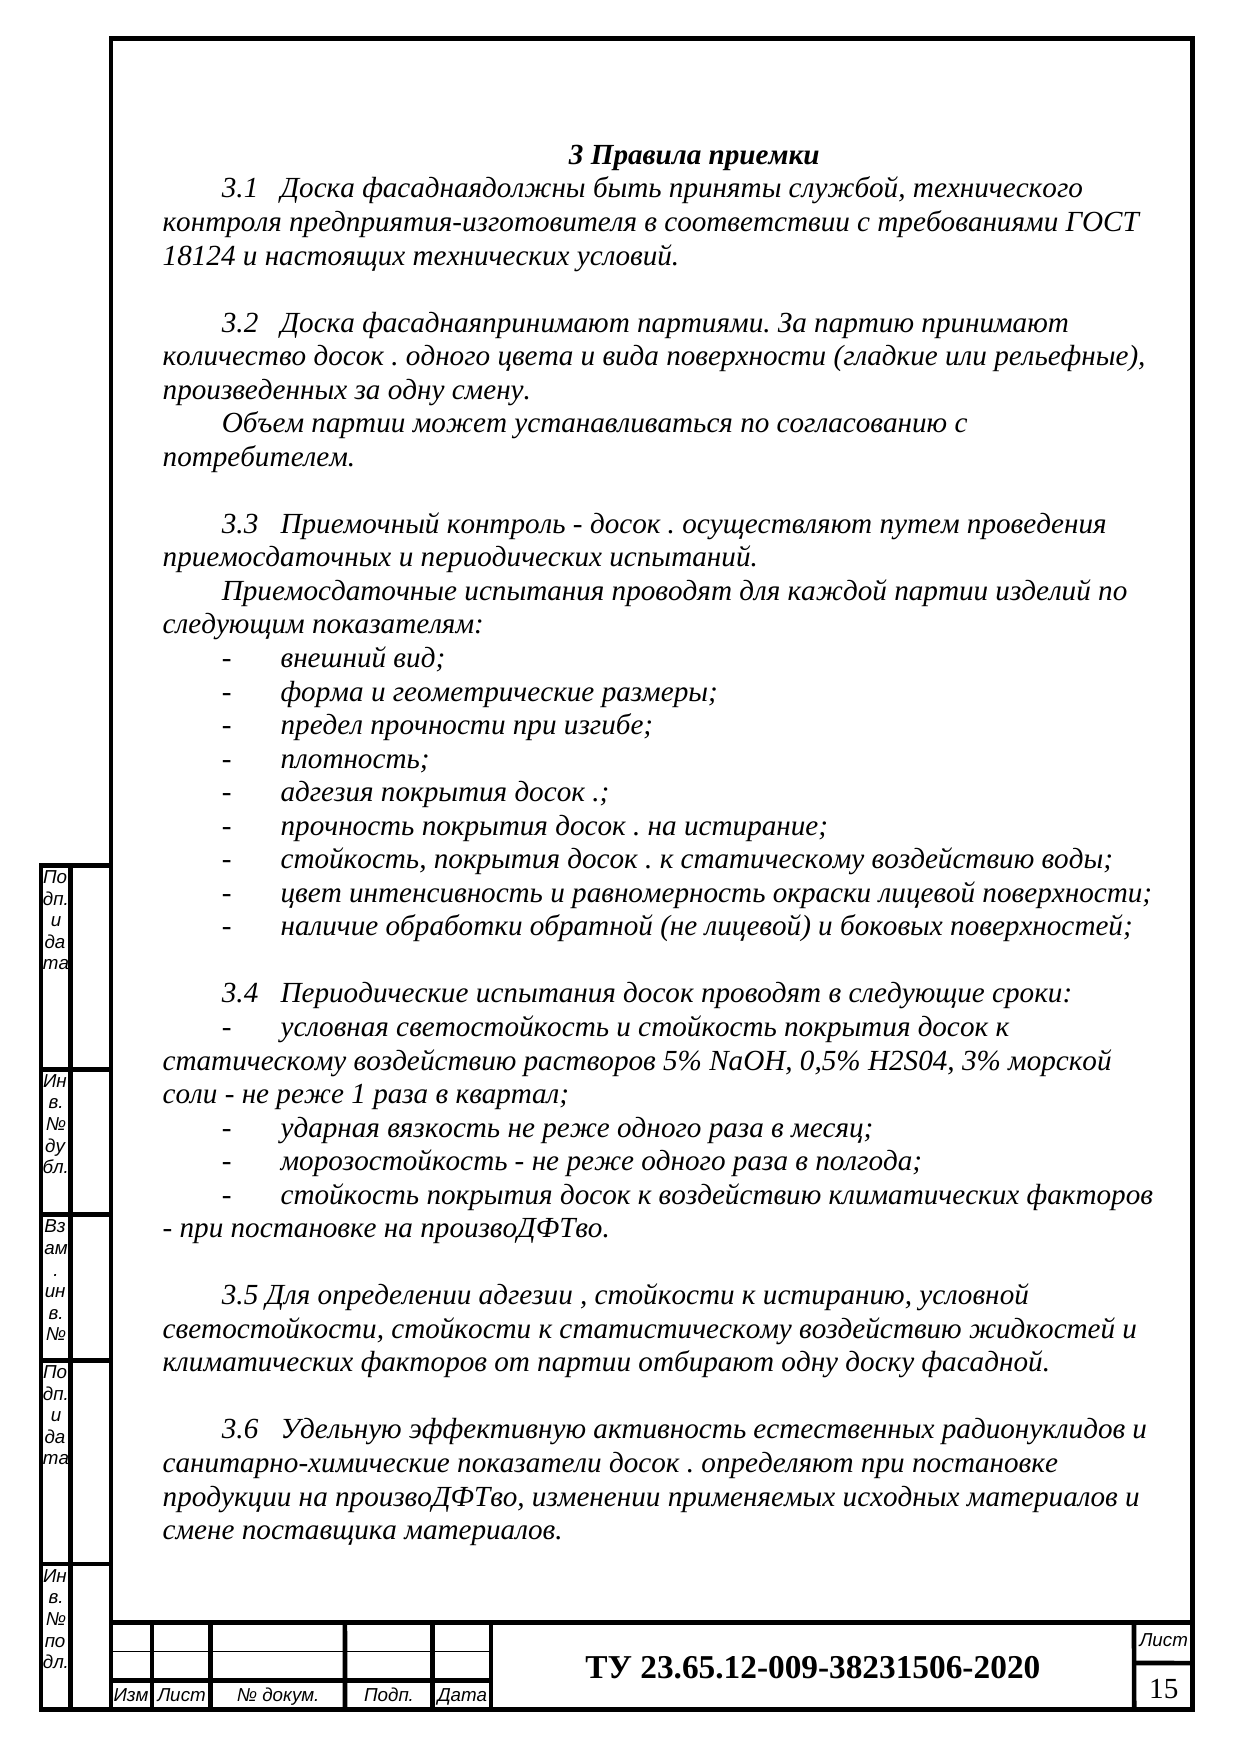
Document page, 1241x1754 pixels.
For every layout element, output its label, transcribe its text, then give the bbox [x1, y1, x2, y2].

text - предел прочности при изгибе; [162, 707, 1167, 741]
text - адгезия покрытия досок .; [162, 774, 1167, 808]
text - стойкость, покрытия досок . к статическому воздействию воды; [162, 841, 1167, 875]
text 3.5 Для определении адгезии , стойкости к истиранию, условной светостойкости, стойкости к статистическому воздействию жидкостей и климатических факторов от партии отбирают одну доску фасадной. [162, 1277, 1167, 1378]
text - наличие обработки обратной (не лицевой) и боковых поверхностей; [162, 908, 1167, 942]
text - прочность покрытия досок . на истирание; [162, 808, 1167, 841]
text - морозостойкость - не реже одного раза в полгода; [162, 1143, 1167, 1177]
text 3.3 Приемочный контроль - досок . осуществляют путем проведения приемосдаточных и периодических испытаний. [162, 506, 1167, 573]
text 3.2 Доска фасаднаяпринимают партиями. За партию принимают количество досок . одного цвета и вида поверхности (гладкие или рельефные), произведенных за одну смену. [162, 305, 1167, 405]
text - стойкость покрытия досок к воздействию климатических факторов - при постановке на произвоДФТво. [162, 1177, 1167, 1244]
text - форма и геометрические размеры; [162, 674, 1167, 707]
text - внешний вид; [162, 640, 1167, 674]
text - условная светостойкость и стойкость покрытия досок к статическому воздействию растворов 5% NaOH, 0,5% H2S04, 3% морской соли - не реже 1 раза в квартал; [162, 1009, 1167, 1110]
text Объем партии может устанавливаться по согласованию с потребителем. [162, 405, 1167, 472]
text - цвет интенсивность и равномерность окраски лицевой поверхности; [162, 875, 1167, 908]
text - ударная вязкость не реже одного раза в месяц; [162, 1110, 1167, 1143]
text Приемосдаточные испытания проводят для каждой партии изделий по следующим показателям: [162, 573, 1167, 640]
text 3.1 Доска фасаднаядолжны быть приняты службой, технического контроля предприятия-изготовителя в соответствии с требованиями ГОСТ 18124 и настоящих технических условий. [162, 171, 1167, 271]
text 3.4 Периодические испытания досок проводят в следующие сроки: [162, 976, 1167, 1009]
text - плотность; [162, 741, 1167, 774]
text 3 Правила приемки [162, 137, 1167, 171]
text 3.6 Удельную эффективную активность естественных радионуклидов и санитарно-химические показатели досок . определяют при постановке продукции на произвоДФТво, изменении применяемых исходных материалов и смене поставщика материалов. [162, 1412, 1167, 1546]
